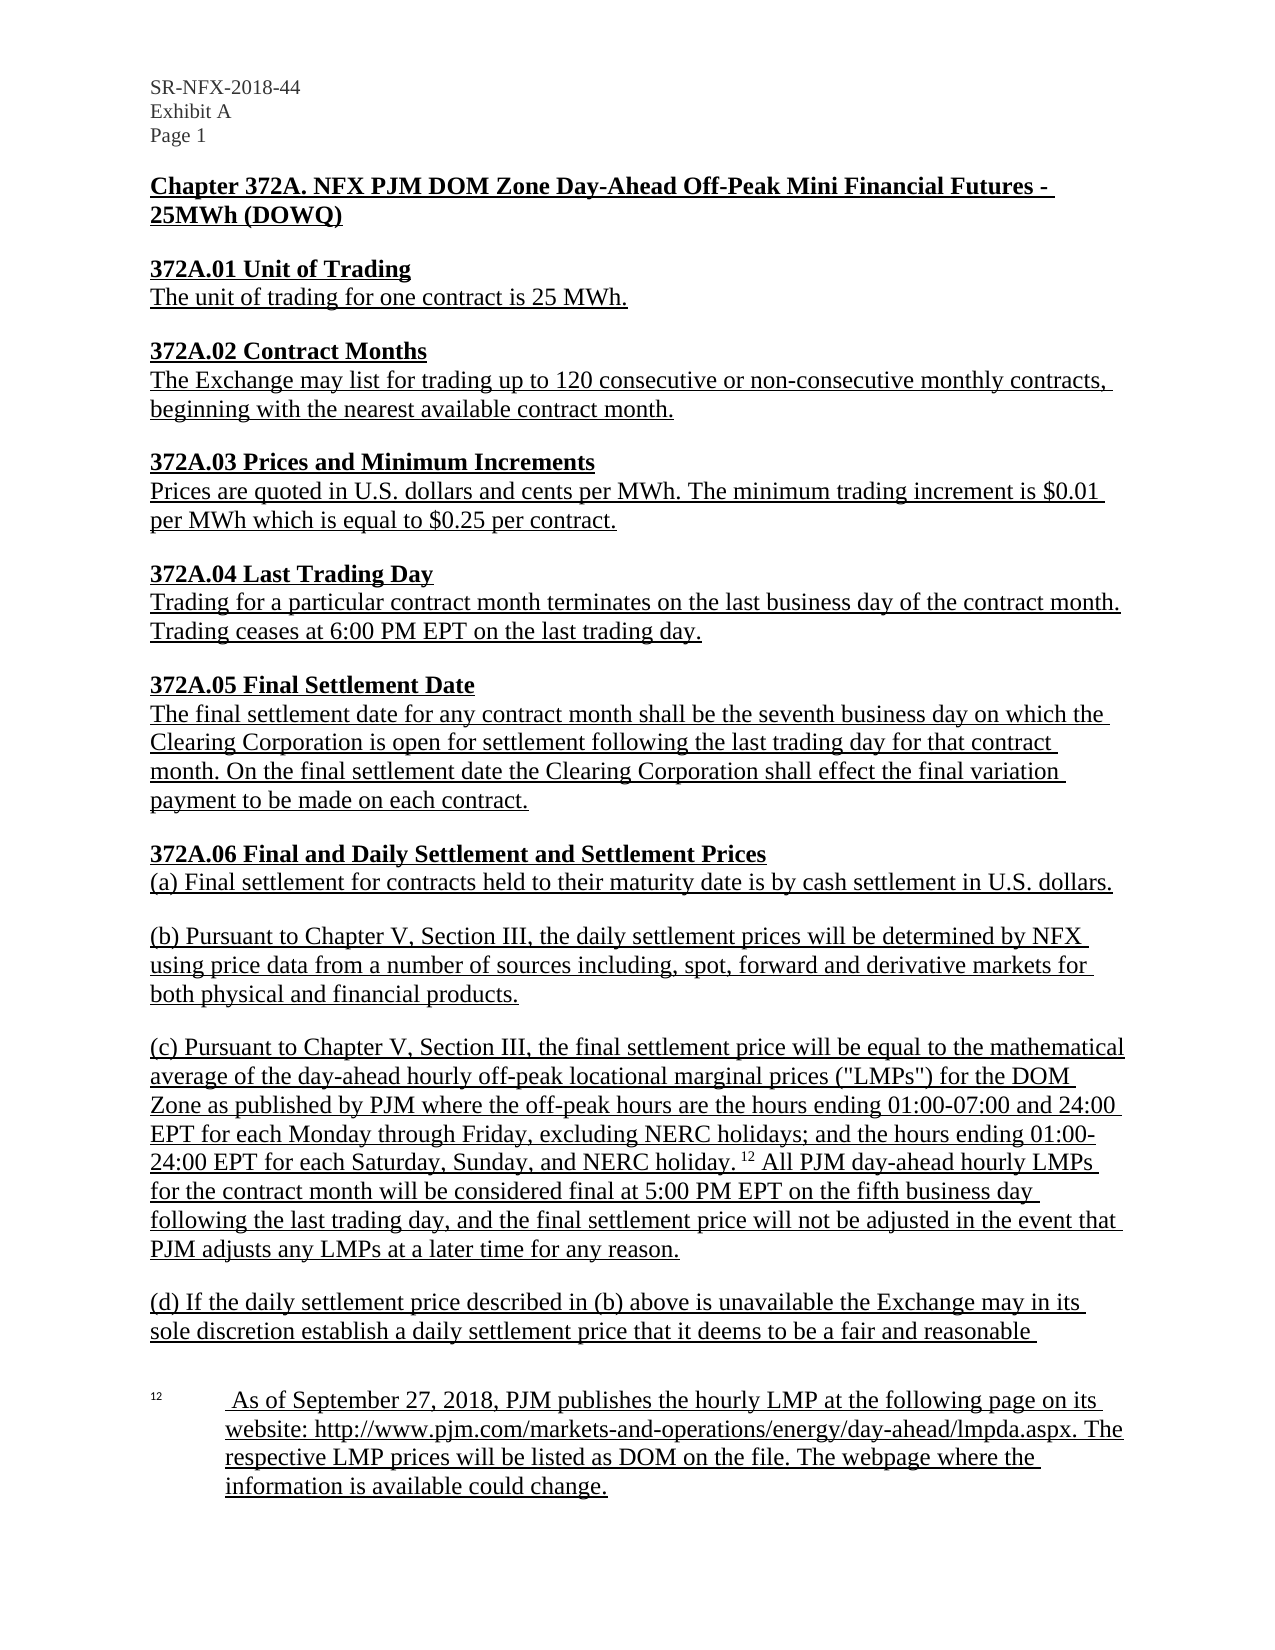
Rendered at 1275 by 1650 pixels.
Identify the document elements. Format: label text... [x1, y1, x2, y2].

text 372A.02 Contract Months [150, 336, 1125, 365]
text 372A.03 Prices and Minimum Increments [150, 447, 1125, 476]
text The Exchange may list for trading up to 120 consecutive or non-consecutive monthly contracts, beginning with the nearest available contract month. [150, 365, 1125, 422]
text (c) Pursuant to Chapter V, Section III, the final settlement price will be equal to the mathematical average of the day-ahead hourly off-peak locational marginal prices ("LMPs") for the DOM Zone as published by PJM where the off-peak hours are the hours ending 01:00-07:00 and 24:00 EPT for each Monday through Friday, excluding NERC holidays; and the hours ending 01:00-24:00 EPT for each Saturday, Sunday, and NERC holiday. All PJM day-ahead hourly LMPs for the contract month will be considered final at 5:00 PM EPT on the fifth business day following the last trading day, and the final settlement price will not be adjusted in the event that PJM adjusts any LMPs at a later time for any reason. [150, 1059, 1125, 1262]
text (a) Final settlement for contracts held to their maturity date is by cash settlement in U.S. dollars. [150, 867, 1125, 896]
text The unit of trading for one contract is 25 MWh. [150, 282, 1125, 311]
text 372A.04 Last Trading Day [150, 559, 1125, 587]
text Chapter 372A. NFX PJM DOM Zone Day-Ahead Off-Peak Mini Financial Futures - 25MWh (DOWQ) [150, 171, 1125, 229]
text 372A.06 Final and Daily Settlement and Settlement Prices [150, 839, 1125, 867]
text Prices are quoted in U.S. dollars and cents per MWh. The minimum trading increment is $0.01 per MWh which is equal to $0.25 per contract. [150, 476, 1125, 534]
text Trading for a particular contract month terminates on the last business day of the contract month. Trading ceases at 6:00 PM EPT on the last trading day. [150, 587, 1125, 645]
text The final settlement date for any contract month shall be the seventh business day on which the Clearing Corporation is open for settlement following the last trading day for that contract month. On the final settlement date the Clearing Corporation shall effect the final variation payment to be made on each contract. [150, 699, 1125, 814]
text 372A.01 Unit of Trading [150, 254, 1125, 282]
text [150, 1287, 1125, 1345]
text 372A.05 Final Settlement Date [150, 670, 1125, 699]
text (b) Pursuant to Chapter V, Section III, the daily settlement prices will be determined by NFX using price data from a number of sources including, spot, forward and derivative markets for both physical and financial products. [150, 921, 1125, 1007]
